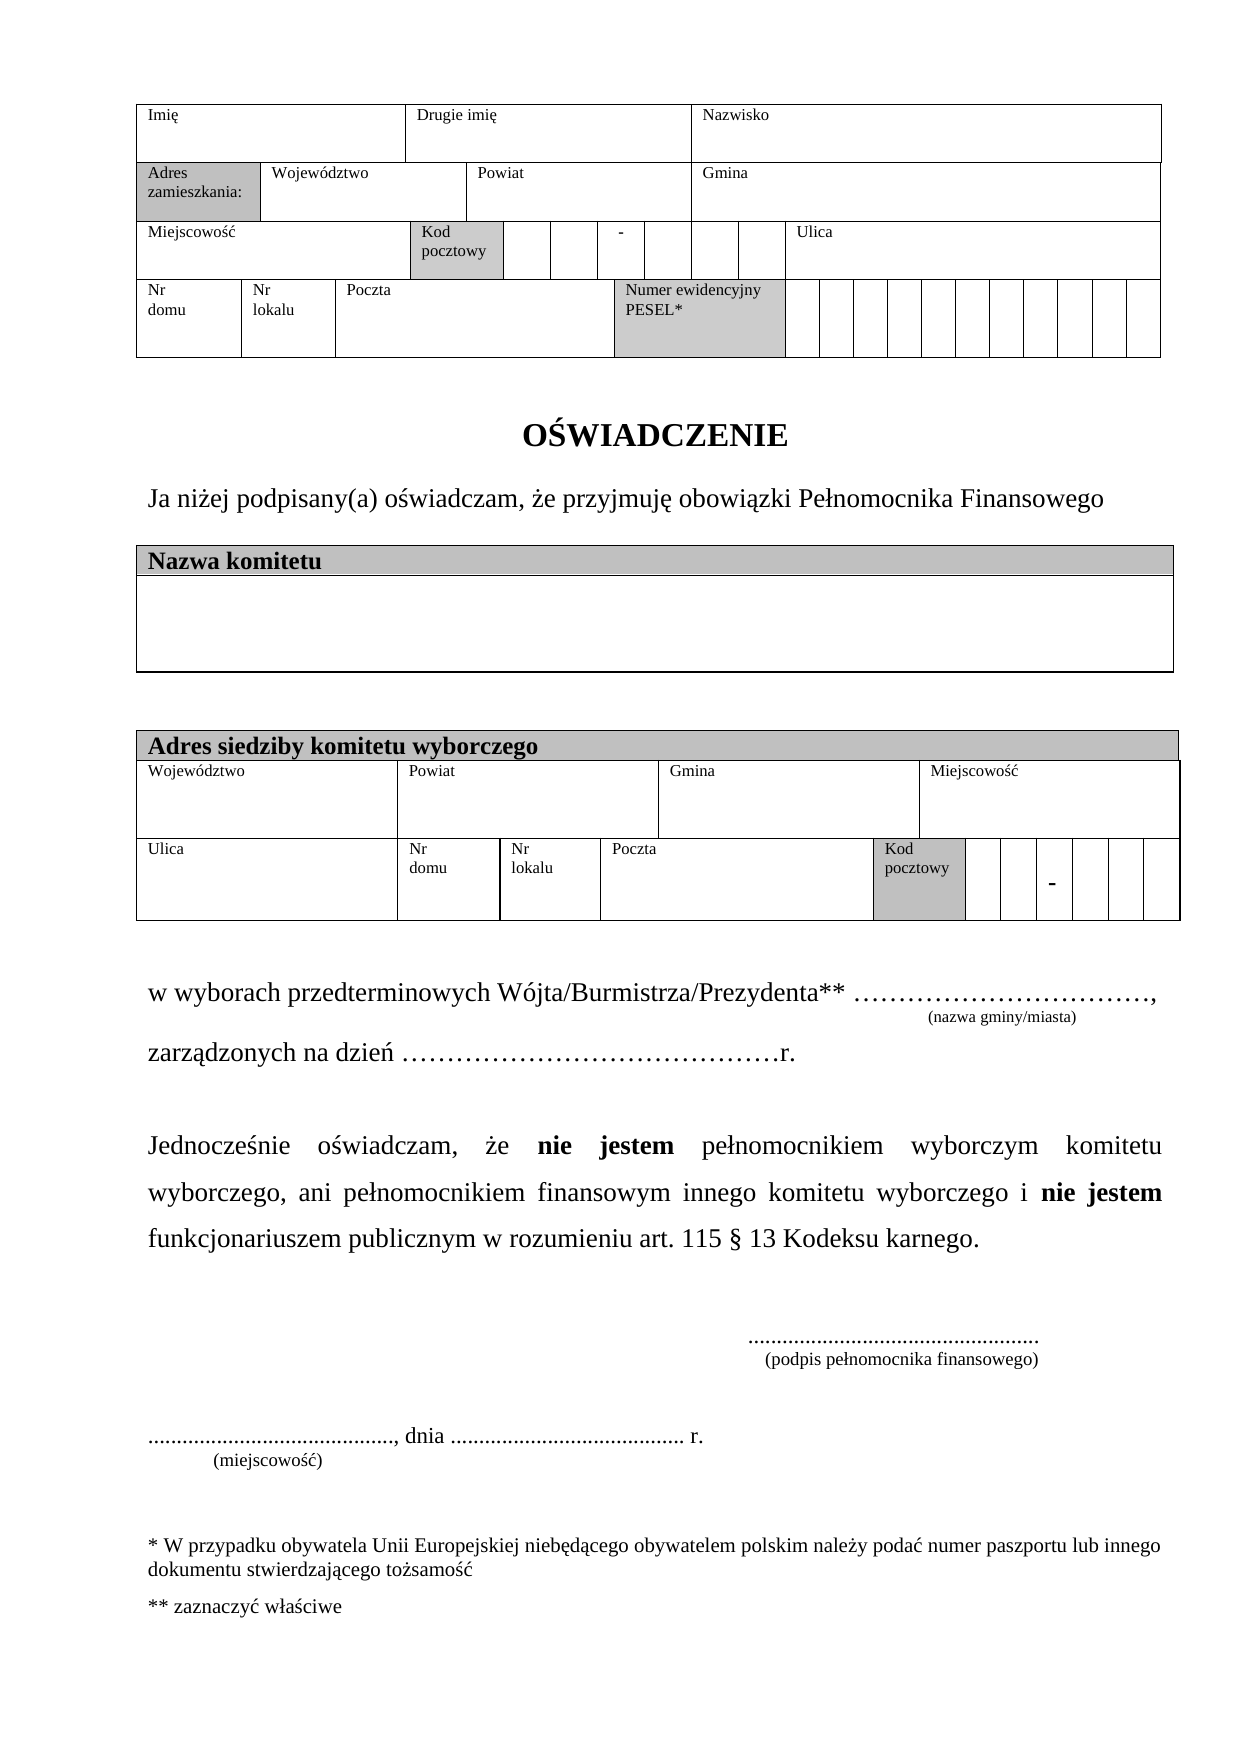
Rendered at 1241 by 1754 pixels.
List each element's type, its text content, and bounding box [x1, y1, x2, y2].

table_cell [504, 222, 550, 279]
table_cell [1109, 839, 1143, 920]
text (miejscowość) [148, 1449, 1162, 1471]
table_cell Poczta [601, 839, 873, 920]
text (nazwa gminy/miasta) [842, 1007, 1162, 1026]
table_cell [786, 280, 819, 357]
table_cell [888, 280, 921, 357]
text Jednocześnie oświadczam, że nie jestem pełnomocnikiem wyborczym komitetu wyborczego, ani pełnomocnikiem finansowym innego komitetu wyborczego i nie jestem funkcjonariuszem publicznym w rozumieniu art. 115 § 13 Kodeksu karnego. [148, 1129, 1162, 1254]
table_cell - [598, 222, 644, 279]
table_cell Miejscowość [137, 222, 410, 279]
table_cell Nr lokalu [501, 839, 600, 920]
table_cell Gmina [659, 761, 919, 837]
table_cell Poczta [336, 280, 614, 357]
table_cell [739, 222, 785, 279]
text zarządzonych na dzień ……………………………………r. [148, 1036, 1162, 1067]
table_cell Nr domu [398, 839, 499, 920]
text ..........................................., dnia ......................................... r. [148, 1423, 1162, 1449]
table_cell [1001, 839, 1036, 920]
table_cell Województwo [261, 163, 466, 221]
table_header Nazwa komitetu [137, 546, 1173, 574]
table_cell [922, 280, 955, 357]
table_cell Kod pocztowy [411, 222, 503, 279]
text ** zaznaczyć właściwe [148, 1594, 1162, 1618]
table_cell Gmina [692, 163, 1160, 221]
text * W przypadku obywatela Unii Europejskiej niebędącego obywatelem polskim należy podać numer paszportu lub innego dokumentu stwierdzającego tożsamość [148, 1533, 1162, 1581]
table_cell Powiat [467, 163, 691, 221]
text OŚWIADCZENIE [148, 415, 1162, 454]
table_cell [645, 222, 691, 279]
table_cell Miejscowość [920, 761, 1179, 837]
table_cell [956, 280, 989, 357]
table_cell [1024, 280, 1057, 357]
table_cell Numer ewidencyjny PESEL* [615, 280, 785, 357]
table_cell Nr domu [137, 280, 241, 357]
table_cell Kod pocztowy [874, 839, 965, 920]
text Ja niżej podpisany(a) oświadczam, że przyjmuję obowiązki Pełnomocnika Finansowego [148, 482, 1162, 513]
table_cell Ulica [137, 839, 397, 920]
table_cell Adres zamieszkania: [137, 163, 260, 221]
table_cell [1073, 839, 1108, 920]
table_cell [692, 222, 738, 279]
table_cell [137, 576, 1173, 671]
table_cell [551, 222, 597, 279]
text (podpis pełnomocnika finansowego) [748, 1348, 1162, 1370]
table_cell [1093, 280, 1126, 357]
table_cell [854, 280, 887, 357]
table_cell Nr lokalu [242, 280, 335, 357]
table_header Nazwisko [692, 105, 1161, 162]
table_cell Powiat [398, 761, 658, 837]
table_cell Ulica [786, 222, 1160, 279]
table_header Adres siedziby komitetu wyborczego [137, 731, 1178, 760]
table_cell [966, 839, 1000, 920]
table_cell [820, 280, 853, 357]
text w wyborach przedterminowych Wójta/Burmistrza/Prezydenta** ……………………………, [148, 976, 1162, 1007]
table_cell [990, 280, 1023, 357]
table_cell [1058, 280, 1092, 357]
table_header Drugie imię [406, 105, 691, 162]
table_cell [1144, 839, 1179, 920]
table_cell Województwo [137, 761, 397, 837]
table_cell [1127, 280, 1160, 357]
text ................................................... [748, 1322, 1162, 1348]
table_cell - [1037, 839, 1072, 920]
table_header Imię [137, 105, 405, 162]
